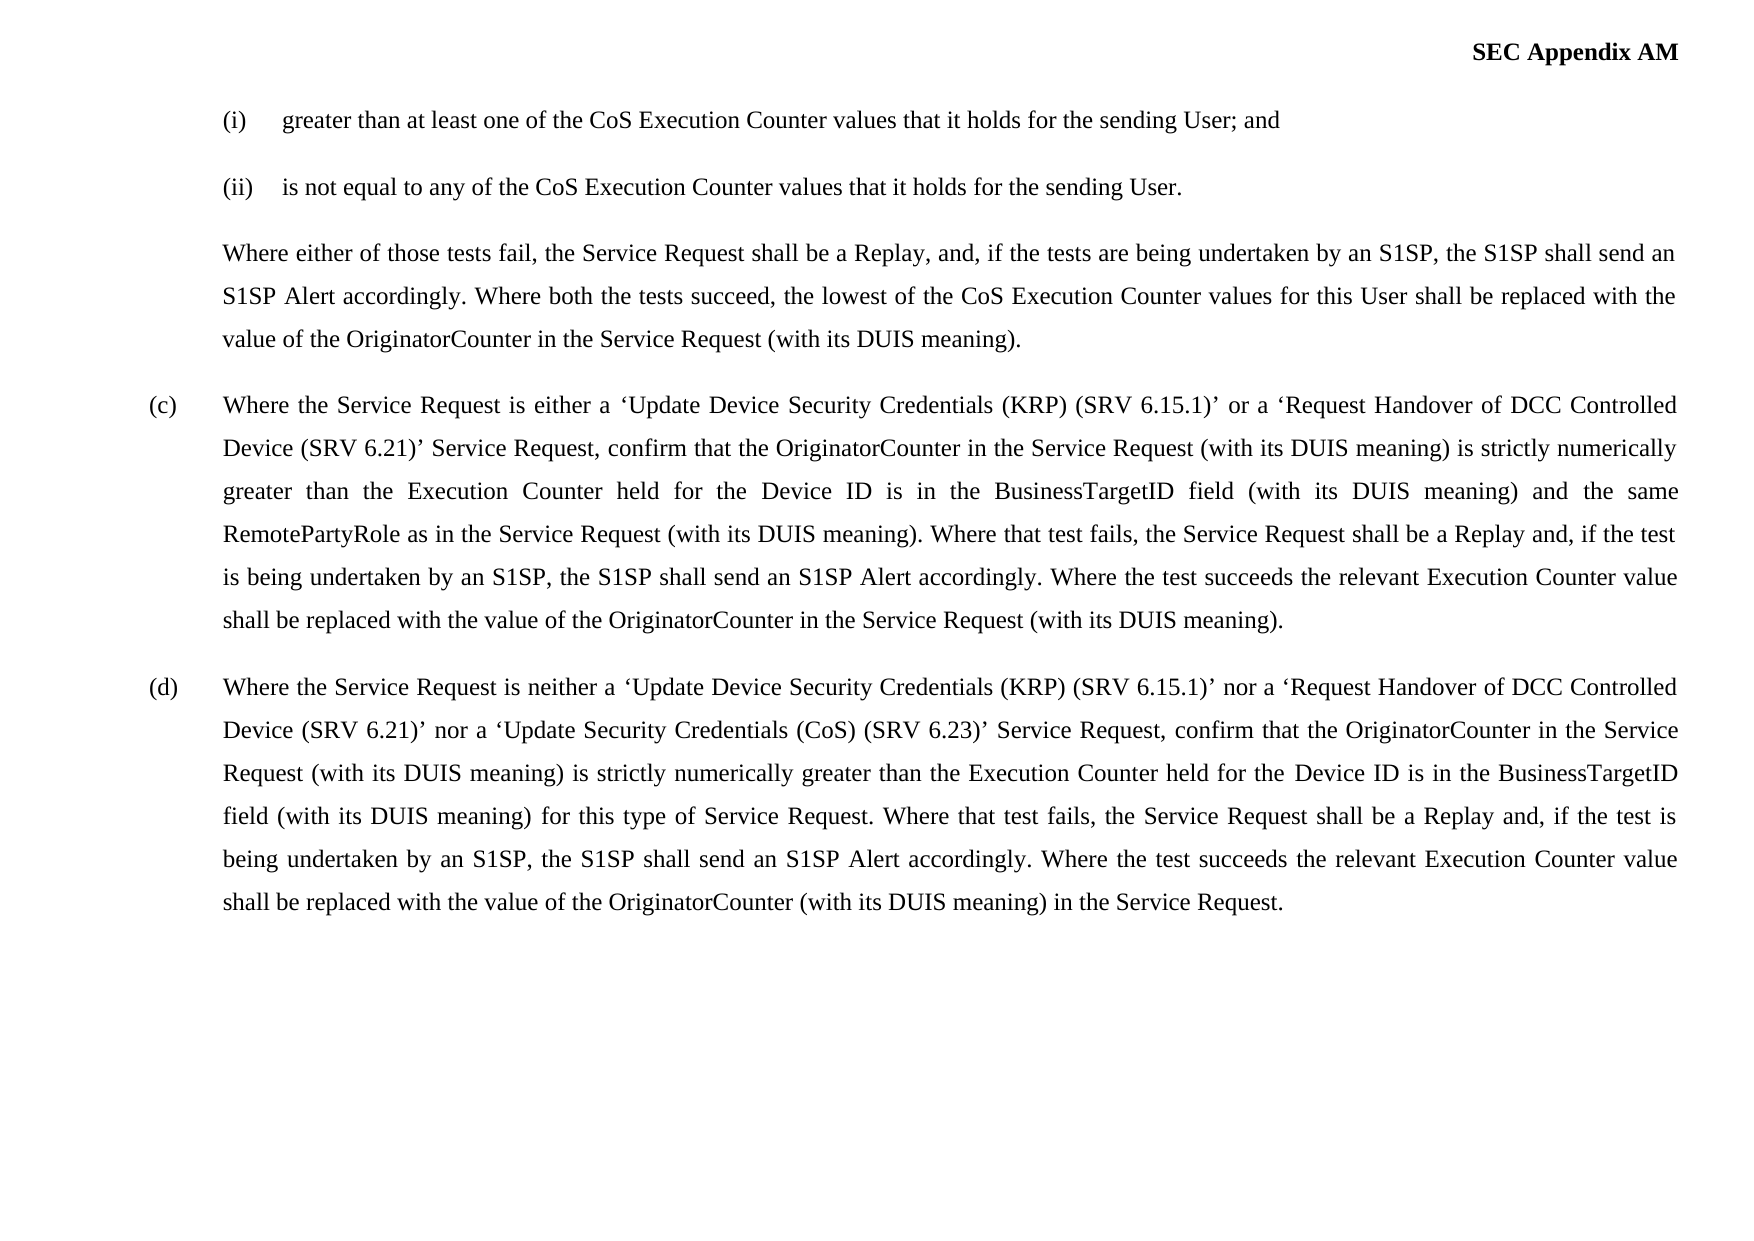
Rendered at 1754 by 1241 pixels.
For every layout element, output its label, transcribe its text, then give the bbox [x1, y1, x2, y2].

subtitle greater than at least one of the CoS Execution Counter values that it holds for the sending User; and [223, 106, 1679, 134]
subtitle Where the Service Request is either a ‘Update Device Security Credentials (KRP) (SRV 6.15.1)’ or a ‘Request Handover of DCC Controlled Device (SRV 6.21)’ Service Request, confirm that the OriginatorCounter in the Service Request (with its DUIS meaning) is strictly numerically greater than the Execution Counter held for the Device ID is in the BusinessTargetID field (with its DUIS meaning) and the same RemotePartyRole as in the Service Request (with its DUIS meaning). Where that test fails, the Service Request shall be a Replay and, if the test is being undertaken by an S1SP, the S1SP shall send an S1SP Alert accordingly. Where the test succeeds the relevant Execution Counter value shall be replaced with the value of the OriginatorCounter in the Service Request (with its DUIS meaning). [149, 390, 1679, 634]
subtitle is not equal to any of the CoS Execution Counter values that it holds for the sending User. [223, 172, 1679, 200]
text Where either of those tests fail, the Service Request shall be a Replay, and, if the tests are being undertaken by an S1SP, the S1SP shall send an S1SP Alert accordingly. Where both the tests succeed, the lowest of the CoS Execution Counter values for this User shall be replaced with the value of the OriginatorCounter in the Service Request (with its DUIS meaning). [222, 238, 1679, 353]
subtitle Where the Service Request is neither a ‘Update Device Security Credentials (KRP) (SRV 6.15.1)’ nor a ‘Request Handover of DCC Controlled Device (SRV 6.21)’ nor a ‘Update Security Credentials (CoS) (SRV 6.23)’ Service Request, confirm that the OriginatorCounter in the Service Request (with its DUIS meaning) is strictly numerically greater than the Execution Counter held for the Device ID is in the BusinessTargetID field (with its DUIS meaning) for this type of Service Request. Where that test fails, the Service Request shall be a Replay and, if the test is being undertaken by an S1SP, the S1SP shall send an S1SP Alert accordingly. Where the test succeeds the relevant Execution Counter value shall be replaced with the value of the OriginatorCounter (with its DUIS meaning) in the Service Request. [149, 672, 1679, 916]
